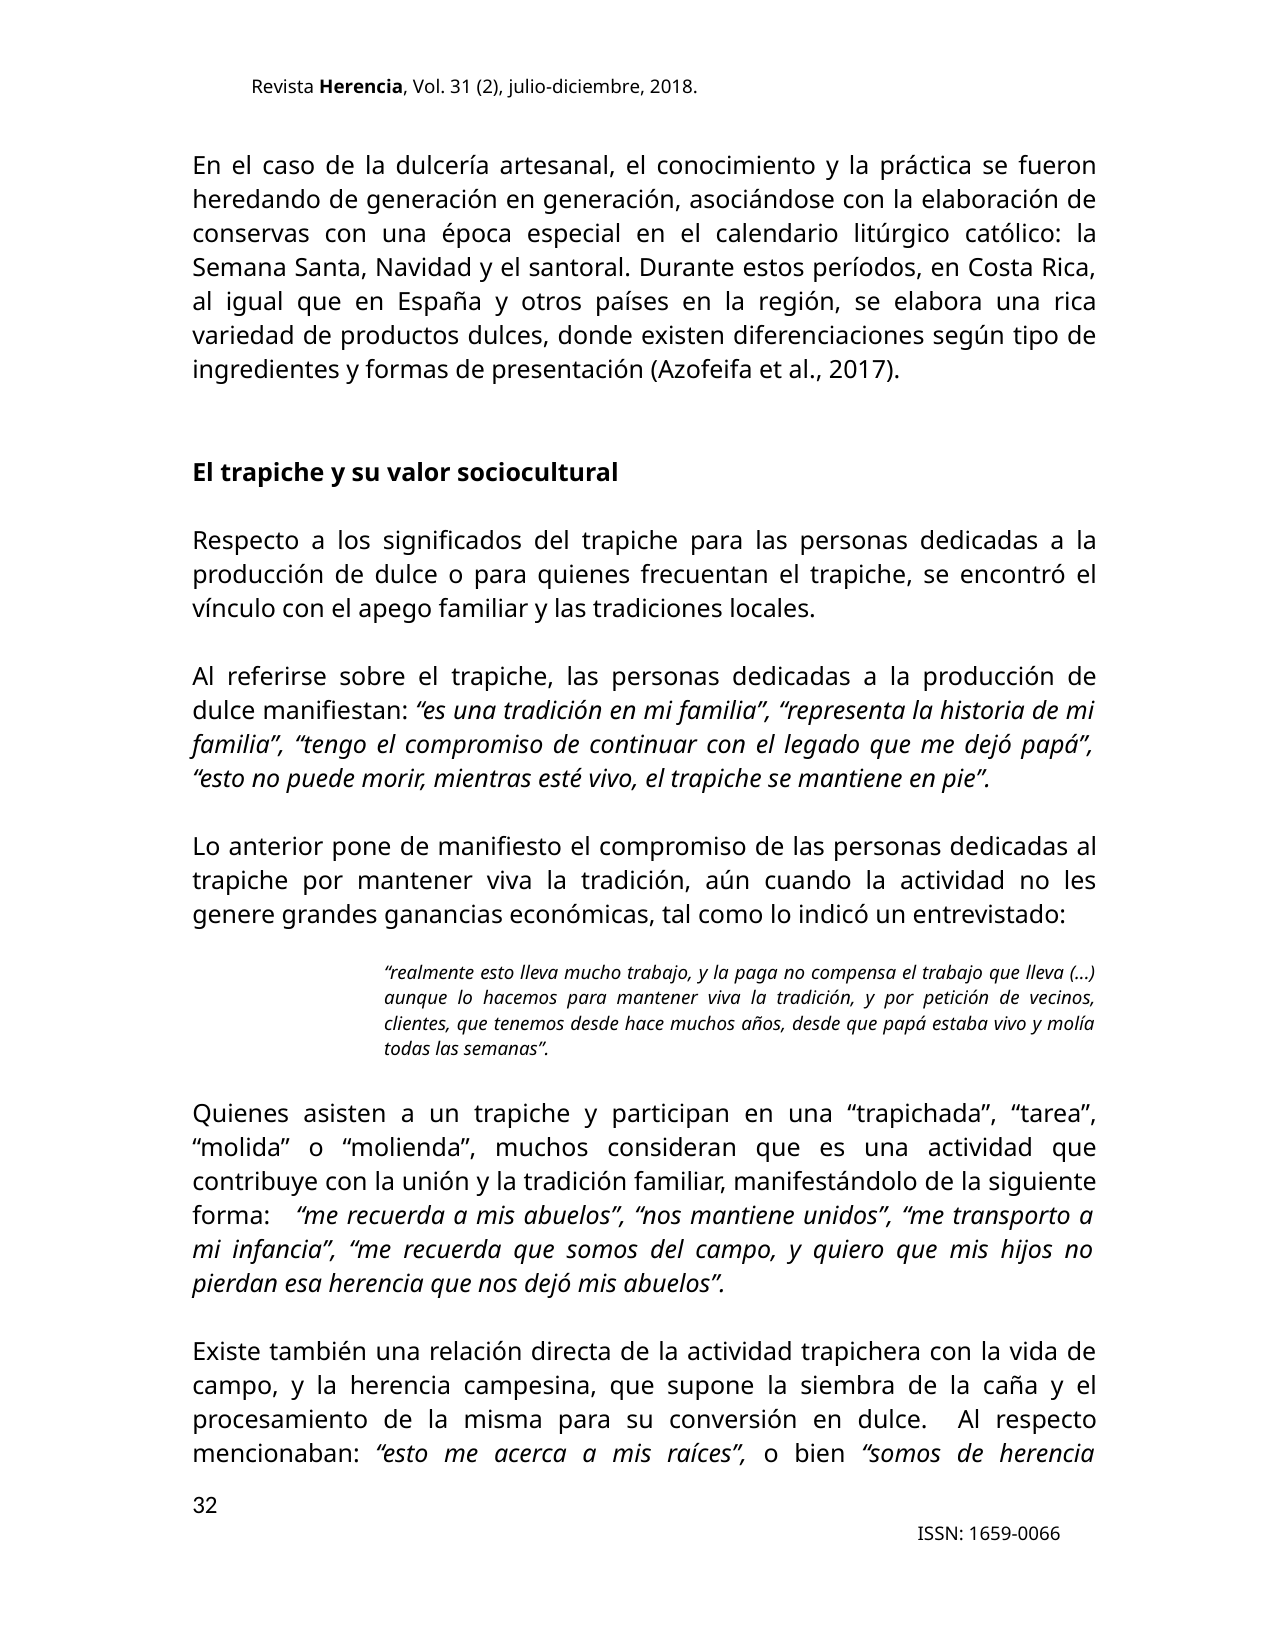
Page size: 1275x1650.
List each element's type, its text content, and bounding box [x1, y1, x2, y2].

text “realmente esto lleva mucho trabajo, y la paga no compensa el trabajo que lleva (...) aunque lo hacemos para mantener viva la tradición, y por petición de vecinos, clientes, que tenemos desde hace muchos años, desde que papá estaba vivo y molía todas las semanas”. [384, 959, 1098, 1061]
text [192, 1334, 1098, 1470]
text Al referirse sobre el trapiche, las personas dedicadas a la producción de dulce manifiestan: “es una tradición en mi familia”, “representa la historia de mi familia”, “tengo el compromiso de continuar con el legado que me dejó papá”, “esto no puede morir, mientras esté vivo, el trapiche se mantiene en pie”. [192, 659, 1098, 795]
text En el caso de la dulcería artesanal, el conocimiento y la práctica se fueron heredando de generación en generación, asociándose con la elaboración de conservas con una época especial en el calendario litúrgico católico: la Semana Santa, Navidad y el santoral. Durante estos períodos, en Costa Rica, al igual que en España y otros países en la región, se elabora una rica variedad de productos dulces, donde existen diferenciaciones según tipo de ingredientes y formas de presentación (Azofeifa et al., 2017). [192, 148, 1098, 386]
text Quienes asisten a un trapiche y participan en una “trapichada”, “tarea”, “molida” o “molienda”, muchos consideran que es una actividad que contribuye con la unión y la tradición familiar, manifestándolo de la siguiente forma: “me recuerda a mis abuelos”, “nos mantiene unidos”, “me transporto a mi infancia”, “me recuerda que somos del campo, y quiero que mis hijos no pierdan esa herencia que nos dejó mis abuelos”. [192, 1095, 1098, 1300]
text Lo anterior pone de manifiesto el compromiso de las personas dedicadas al trapiche por mantener viva la tradición, aún cuando la actividad no les genere grandes ganancias económicas, tal como lo indicó un entrevistado: [192, 829, 1098, 931]
text El trapiche y su valor sociocultural [192, 454, 1098, 488]
text Respecto a los significados del trapiche para las personas dedicadas a la producción de dulce o para quienes frecuentan el trapiche, se encontró el vínculo con el apego familiar y las tradiciones locales. [192, 522, 1098, 624]
